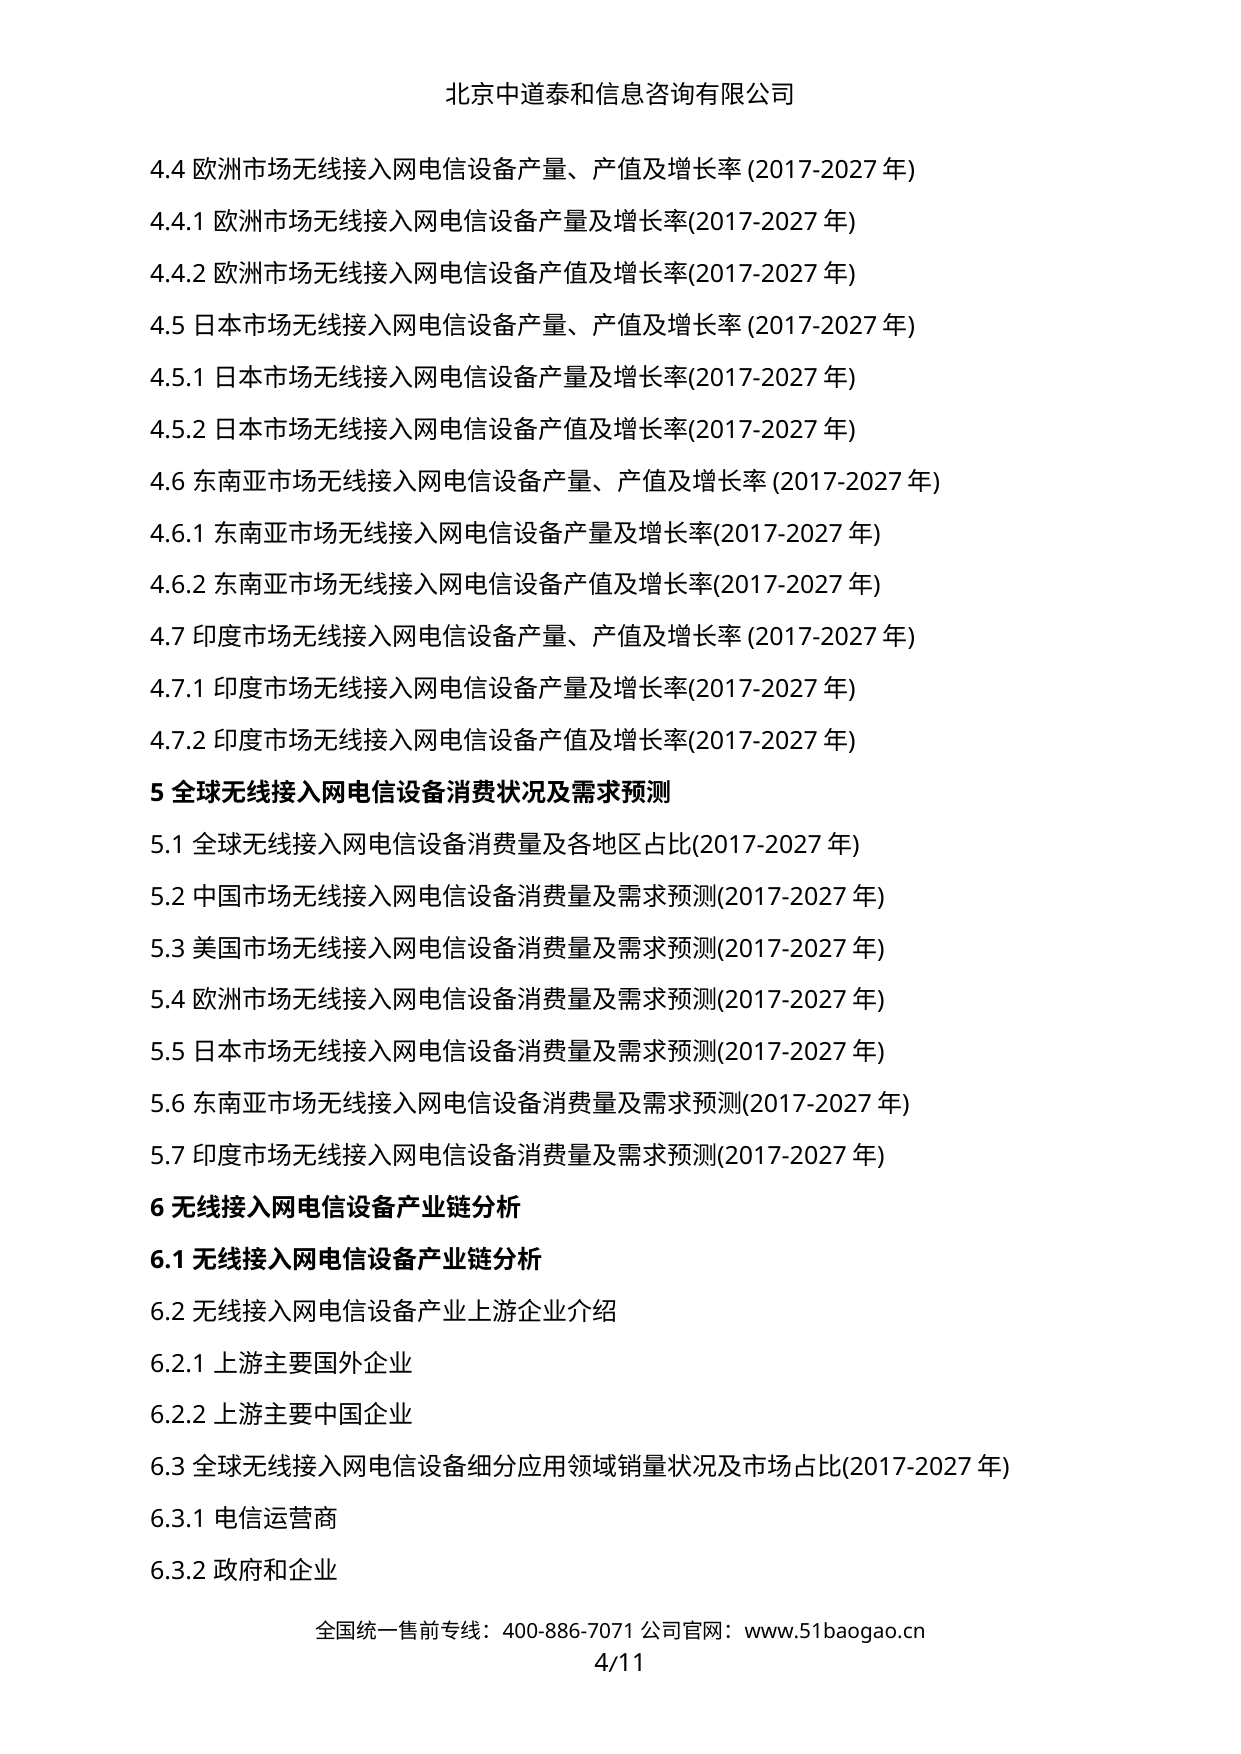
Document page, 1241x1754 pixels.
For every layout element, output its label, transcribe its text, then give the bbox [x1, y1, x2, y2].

text 4.6.1 东南亚市场无线接入网电信设备产量及增长率(2017-2027年) [150, 513, 1090, 549]
text 4.7.1 印度市场无线接入网电信设备产量及增长率(2017-2027年) [150, 669, 1090, 705]
text 6.3 全球无线接入网电信设备细分应用领域销量状况及市场占比(2017-2027年) [150, 1447, 1090, 1483]
text 5.7 印度市场无线接入网电信设备消费量及需求预测(2017-2027年) [150, 1136, 1090, 1172]
text 5.2 中国市场无线接入网电信设备消费量及需求预测(2017-2027年) [150, 876, 1090, 912]
text 4.4.2 欧洲市场无线接入网电信设备产值及增长率(2017-2027年) [150, 254, 1090, 290]
text 6.3.1 电信运营商 [150, 1499, 1090, 1535]
text 5.6 东南亚市场无线接入网电信设备消费量及需求预测(2017-2027年) [150, 1084, 1090, 1120]
text 5.3 美国市场无线接入网电信设备消费量及需求预测(2017-2027年) [150, 928, 1090, 964]
text 5.5 日本市场无线接入网电信设备消费量及需求预测(2017-2027年) [150, 1032, 1090, 1068]
text 6.3.2 政府和企业 [150, 1551, 1090, 1587]
text 6.1 无线接入网电信设备产业链分析 [150, 1239, 1090, 1276]
text 6.2 无线接入网电信设备产业上游企业介绍 [150, 1291, 1090, 1327]
text 4.4.1 欧洲市场无线接入网电信设备产量及增长率(2017-2027年) [150, 202, 1090, 238]
text 6.2.1 上游主要国外企业 [150, 1343, 1090, 1379]
text 4.7.2 印度市场无线接入网电信设备产值及增长率(2017-2027年) [150, 721, 1090, 757]
text 4.5.2 日本市场无线接入网电信设备产值及增长率(2017-2027年) [150, 409, 1090, 446]
text 4.5 日本市场无线接入网电信设备产量、产值及增长率 (2017-2027年) [150, 306, 1090, 342]
text 6.2.2 上游主要中国企业 [150, 1395, 1090, 1431]
text 4.7 印度市场无线接入网电信设备产量、产值及增长率 (2017-2027年) [150, 617, 1090, 653]
text 5.1 全球无线接入网电信设备消费量及各地区占比(2017-2027年) [150, 824, 1090, 861]
text 4.6 东南亚市场无线接入网电信设备产量、产值及增长率 (2017-2027年) [150, 461, 1090, 497]
text 4.6.2 东南亚市场无线接入网电信设备产值及增长率(2017-2027年) [150, 565, 1090, 601]
text 6 无线接入网电信设备产业链分析 [150, 1187, 1090, 1224]
text 5.4 欧洲市场无线接入网电信设备消费量及需求预测(2017-2027年) [150, 980, 1090, 1016]
text 4.4 欧洲市场无线接入网电信设备产量、产值及增长率 (2017-2027年) [150, 150, 1090, 186]
text 5 全球无线接入网电信设备消费状况及需求预测 [150, 772, 1090, 809]
text 4.5.1 日本市场无线接入网电信设备产量及增长率(2017-2027年) [150, 357, 1090, 394]
